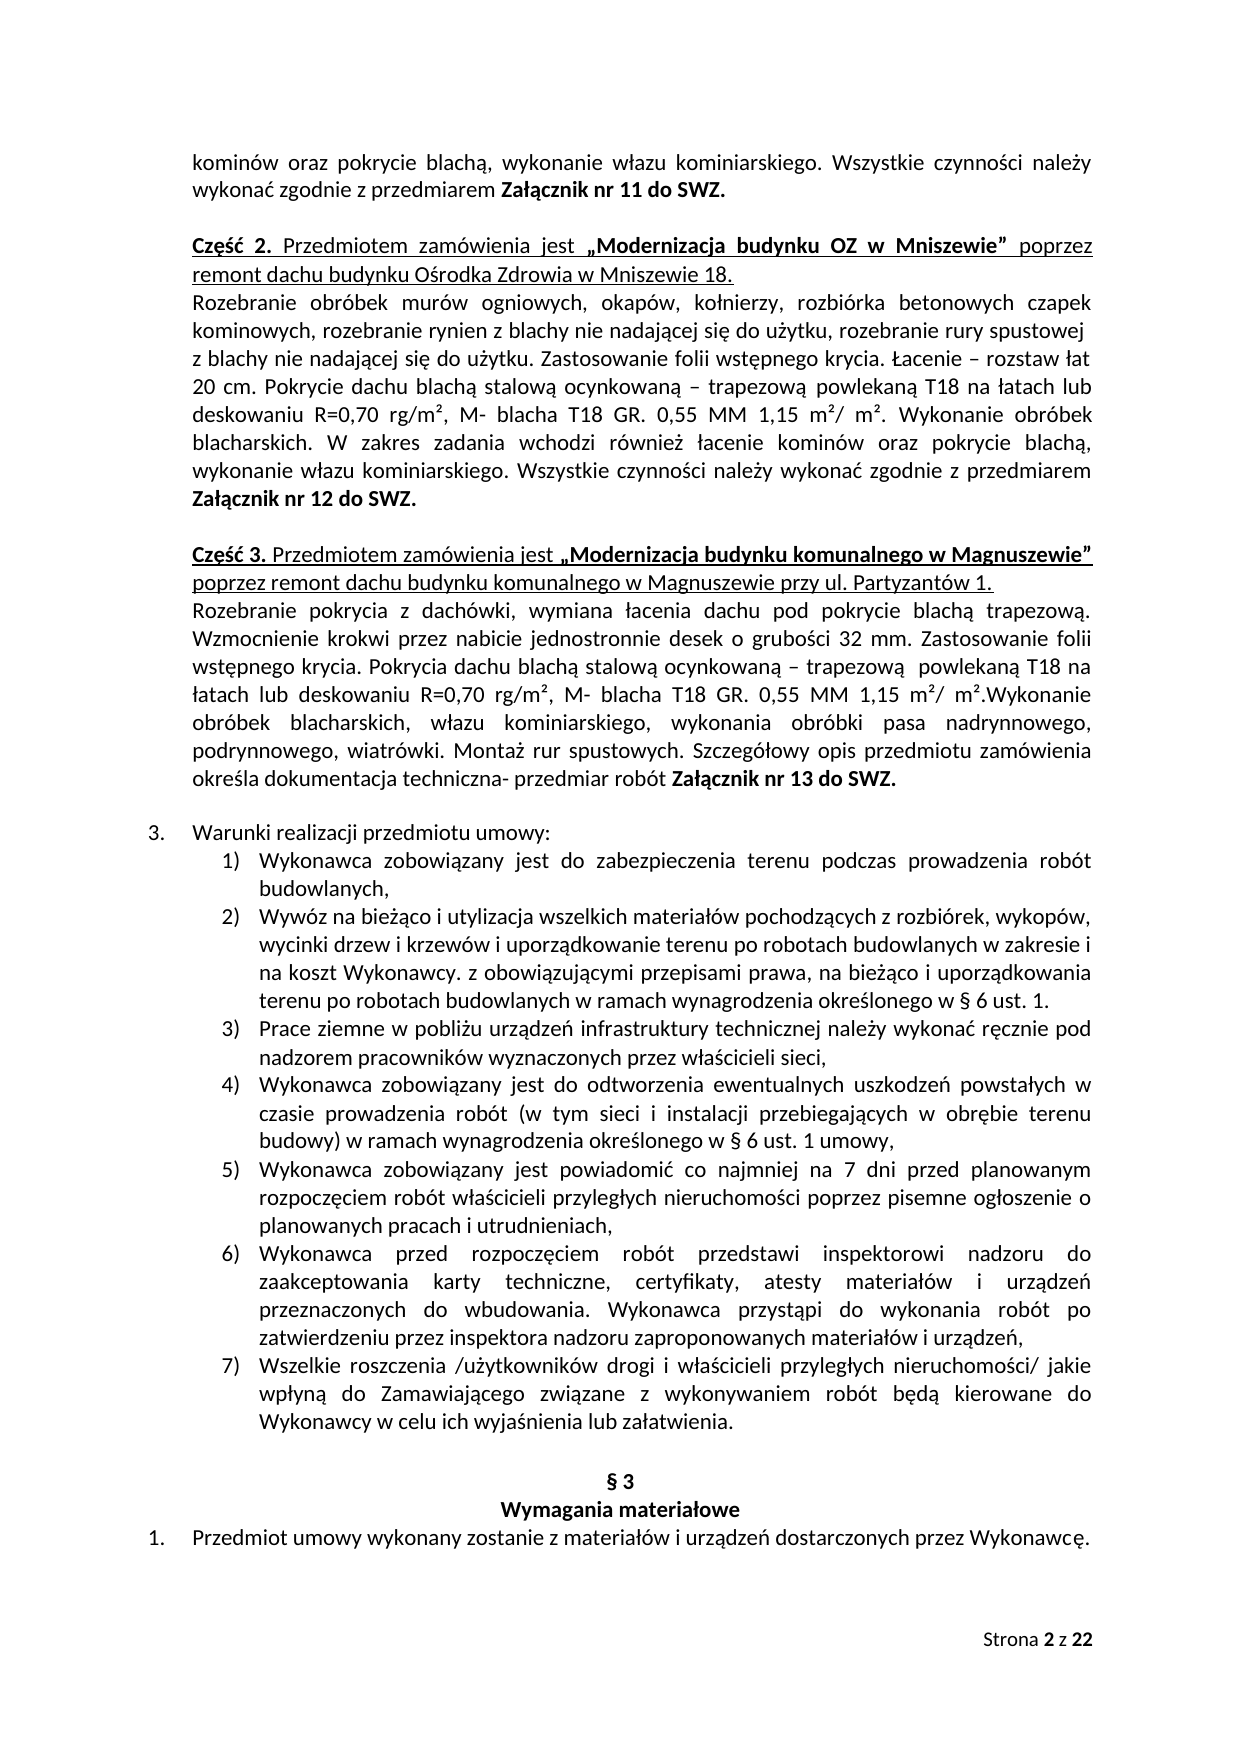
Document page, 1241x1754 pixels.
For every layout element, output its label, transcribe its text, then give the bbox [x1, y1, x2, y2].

list Wykonawca zobowiązany jest powiadomić co najmniej na 7 dni przed planowanym rozpoczęciem robót właścicieli przyległych nieruchomości poprzez pisemne ogłoszenie o planowanych pracach i utrudnieniach, [221, 1155, 1093, 1239]
text Część 3. Przedmiotem zamówienia jest „Modernizacja budynku komunalnego w Magnuszewie” poprzez remont dachu budynku komunalnego w Magnuszewie przy ul. Partyzantów 1. [192, 540, 1093, 564]
list Wykonawca przed rozpoczęciem robót przedstawi inspektorowi nadzoru do zaakceptowania karty techniczne, certyfikaty, atesty materiałów i urządzeń przeznaczonych do wbudowania. Wykonawca przystąpi do wykonania robót po zatwierdzeniu przez inspektora nadzoru zaproponowanych materiałów i urządzeń, [221, 1239, 1093, 1351]
text Część 3. Przedmiotem zamówienia jest „Modernizacja budynku komunalnego w Magnuszewie” poprzez remont dachu budynku komunalnego w Magnuszewie przy ul. Partyzantów 1. [192, 566, 1093, 596]
text 1. Przedmiot umowy wykonany zostanie z materiałów i urządzeń dostarczonych przez Wykonawcę. [148, 1523, 1093, 1551]
list Warunki realizacji przedmiotu umowy: [148, 818, 1093, 846]
text § 3 [148, 1467, 1093, 1495]
text Wymagania materiałowe [148, 1495, 1093, 1523]
list Wywóz na bieżąco i utylizacja wszelkich materiałów pochodzących z rozbiórek, wykopów, wycinki drzew i krzewów i uporządkowanie terenu po robotach budowlanych w zakresie i na koszt Wykonawcy. z obowiązującymi przepisami prawa, na bieżąco i uporządkowania terenu po robotach budowlanych w ramach wynagrodzenia określonego w § 6 ust. 1. [221, 902, 1093, 1014]
text Rozebranie obróbek murów ogniowych, okapów, kołnierzy, rozbiórka betonowych czapek kominowych, rozebranie rynien z blachy nie nadającej się do użytku, rozebranie rury spustowej z blachy nie nadającej się do użytku. Zastosowanie folii wstępnego krycia. Łacenie – rozstaw łat 20 cm. Pokrycie dachu blachą stalową ocynkowaną – trapezową powlekaną T18 na łatach lub deskowaniu R=0,70 rg/m², M- blacha T18 GR. 0,55 MM 1,15 m²/ m². Wykonanie obróbek blacharskich. W zakres zadania wchodzi również łacenie kominów oraz pokrycie blachą, wykonanie włazu kominiarskiego. Wszystkie czynności należy wykonać zgodnie z przedmiarem Załącznik nr 12 do SWZ. [192, 288, 1093, 512]
text Rozebranie pokrycia z dachówki, wymiana łacenia dachu pod pokrycie blachą trapezową. Wzmocnienie krokwi przez nabicie jednostronnie desek o grubości 32 mm. Zastosowanie folii wstępnego krycia. Pokrycia dachu blachą stalową ocynkowaną – trapezową powlekaną T18 na łatach lub deskowaniu R=0,70 rg/m², M- blacha T18 GR. 0,55 MM 1,15 m²/ m².Wykonanie obróbek blacharskich, włazu kominiarskiego, wykonania obróbki pasa nadrynnowego, podrynnowego, wiatrówki. Montaż rur spustowych. Szczegółowy opis przedmiotu zamówienia określa dokumentacja techniczna- przedmiar robót Załącznik nr 13 do SWZ. [192, 596, 1093, 792]
list Wszelkie roszczenia /użytkowników drogi i właścicieli przyległych nieruchomości/ jakie wpłyną do Zamawiającego związane z wykonywaniem robót będą kierowane do Wykonawcy w celu ich wyjaśnienia lub załatwienia. [221, 1351, 1093, 1435]
text Część 2. Przedmiotem zamówienia jest „Modernizacja budynku OZ w Mniszewie” poprzez remont dachu budynku Ośrodka Zdrowia w Mniszewie 18. [192, 232, 1093, 256]
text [192, 148, 1093, 204]
list Prace ziemne w pobliżu urządzeń infrastruktury technicznej należy wykonać ręcznie pod nadzorem pracowników wyznaczonych przez właścicieli sieci, [221, 1014, 1093, 1071]
text Część 2. Przedmiotem zamówienia jest „Modernizacja budynku OZ w Mniszewie” poprzez remont dachu budynku Ośrodka Zdrowia w Mniszewie 18. [192, 257, 1093, 288]
list Wykonawca zobowiązany jest do odtworzenia ewentualnych uszkodzeń powstałych w czasie prowadzenia robót (w tym sieci i instalacji przebiegających w obrębie terenu budowy) w ramach wynagrodzenia określonego w § 6 ust. 1 umowy, [221, 1071, 1093, 1155]
list Wykonawca zobowiązany jest do zabezpieczenia terenu podczas prowadzenia robót budowlanych, [221, 846, 1093, 902]
